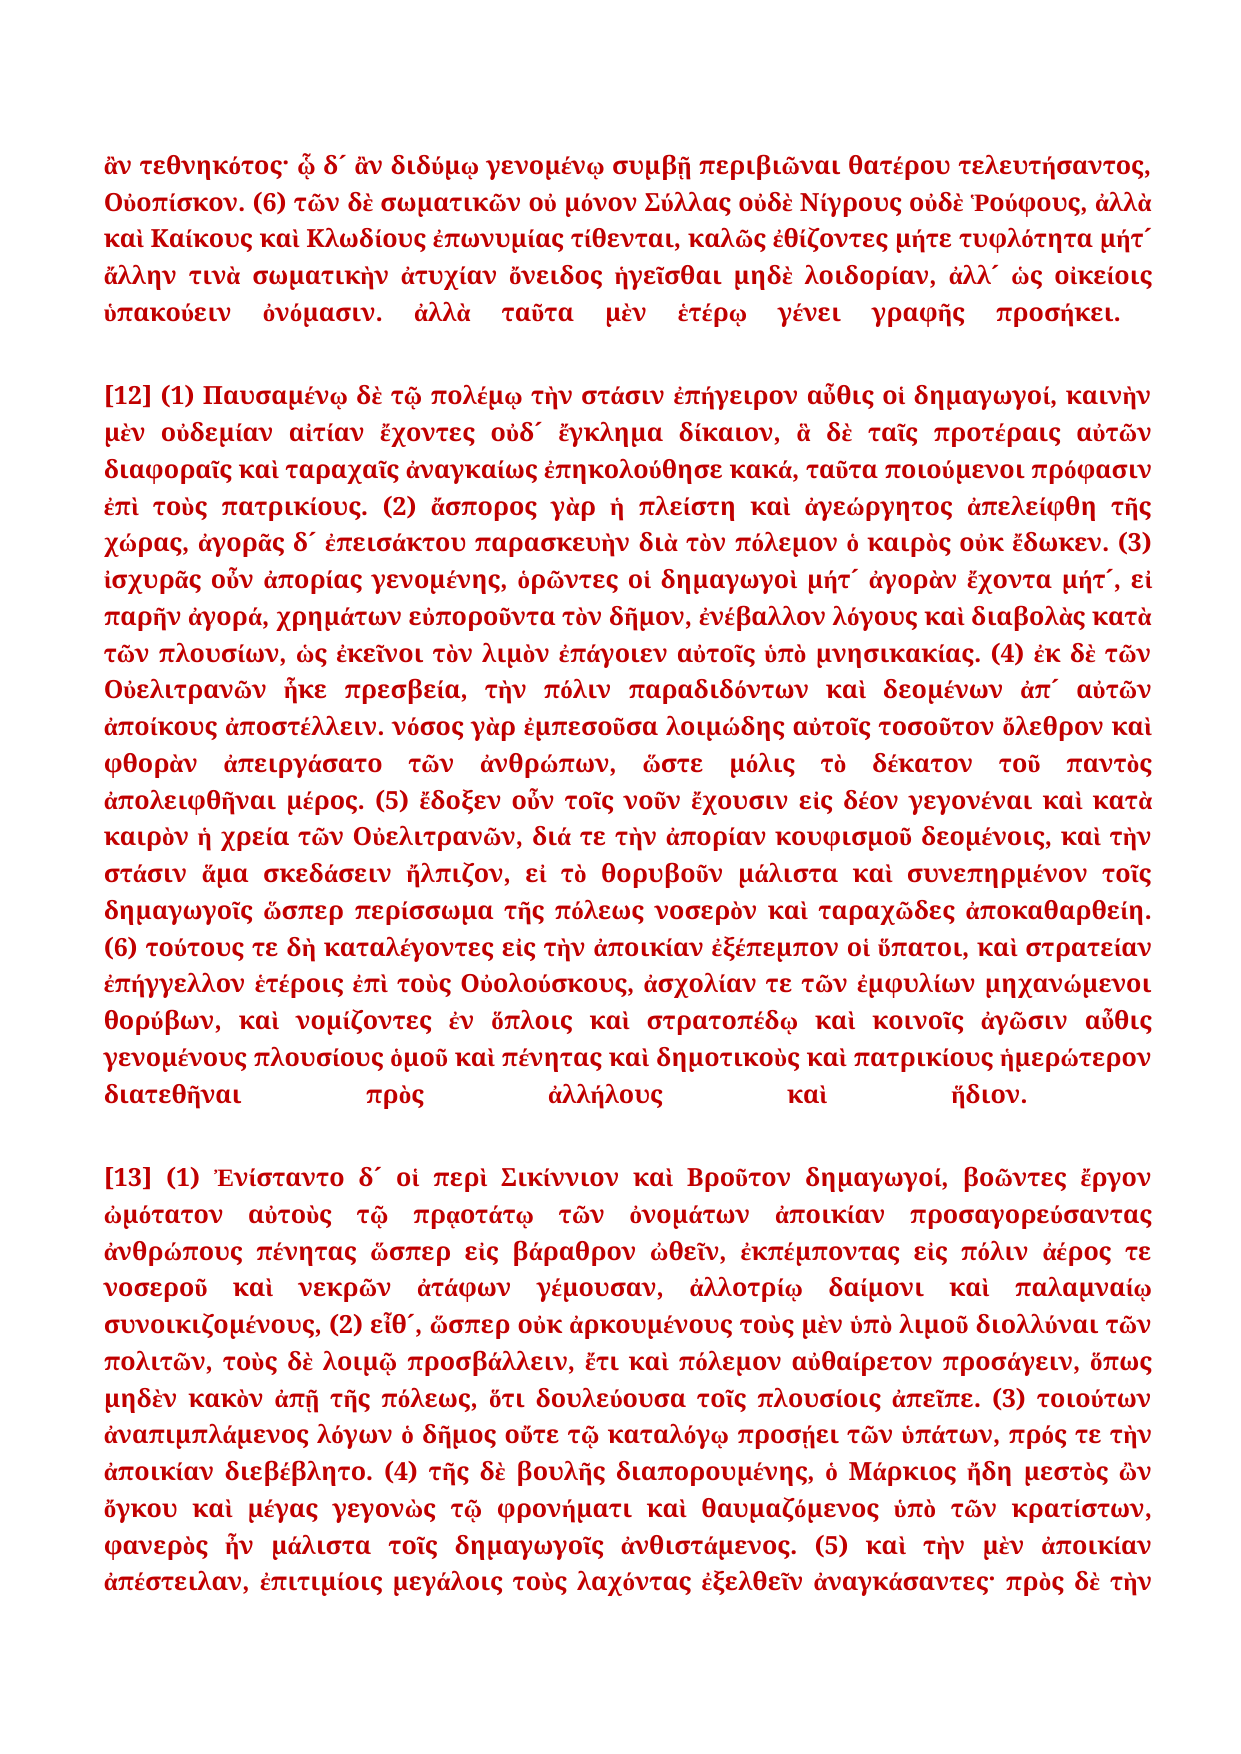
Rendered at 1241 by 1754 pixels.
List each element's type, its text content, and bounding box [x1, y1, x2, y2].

text [12] (1) Παυσαμένῳ δὲ τῷ πολέμῳ τὴν στάσιν ἐπήγειρον αὖθις οἱ δημαγωγοί, καινὴν μὲν οὐδεμίαν αἰτίαν ἔχοντες οὐδ´ ἔγκλημα δίκαιον, ἃ δὲ ταῖς προτέραις αὐτῶν διαφοραῖς καὶ ταραχαῖς ἀναγκαίως ἐπηκολούθησε κακά, ταῦτα ποιούμενοι πρόφασιν ἐπὶ τοὺς πατρικίους. (2) ἄσπορος γὰρ ἡ πλείστη καὶ ἀγεώργητος ἀπελείφθη τῆς χώρας, ἀγορᾶς δ´ ἐπεισάκτου παρασκευὴν διὰ τὸν πόλεμον ὁ καιρὸς οὐκ ἔδωκεν. (3) ἰσχυρᾶς οὖν ἀπορίας γενομένης, ὁρῶντες οἱ δημαγωγοὶ μήτ´ ἀγορὰν ἔχοντα μήτ´, εἰ παρῆν ἀγορά, χρημάτων εὐποροῦντα τὸν δῆμον, ἐνέβαλλον λόγους καὶ διαβολὰς κατὰ τῶν πλουσίων, ὡς ἐκεῖνοι τὸν λιμὸν ἐπάγοιεν αὐτοῖς ὑπὸ μνησικακίας. (4) ἐκ δὲ τῶν Οὐελιτρανῶν ἧκε πρεσβεία, τὴν πόλιν παραδιδόντων καὶ δεομένων ἀπ´ αὐτῶν ἀποίκους ἀποστέλλειν. νόσος γὰρ ἐμπεσοῦσα λοιμώδης αὐτοῖς τοσοῦτον ὄλεθρον καὶ φθορὰν ἀπειργάσατο τῶν ἀνθρώπων, ὥστε μόλις τὸ δέκατον τοῦ παντὸς ἀπολειφθῆναι μέρος. (5) ἔδοξεν οὖν τοῖς νοῦν ἔχουσιν εἰς δέον γεγονέναι καὶ κατὰ καιρὸν ἡ χρεία τῶν Οὐελιτρανῶν, διά τε τὴν ἀπορίαν κουφισμοῦ δεομένοις, καὶ τὴν στάσιν ἅμα σκεδάσειν ἤλπιζον, εἰ τὸ θορυβοῦν μάλιστα καὶ συνεπηρμένον τοῖς δημαγωγοῖς ὥσπερ περίσσωμα τῆς πόλεως νοσερὸν καὶ ταραχῶδες ἀποκαθαρθείη. (6) τούτους τε δὴ καταλέγοντες εἰς τὴν ἀποικίαν ἐξέπεμπον οἱ ὕπατοι, καὶ στρατείαν ἐπήγγελλον ἑτέροις ἐπὶ τοὺς Οὐολούσκους, ἀσχολίαν τε τῶν ἐμφυλίων μηχανώμενοι θορύβων, καὶ νομίζοντες ἐν ὅπλοις καὶ στρατοπέδῳ καὶ κοινοῖς ἀγῶσιν αὖθις γενομένους πλουσίους ὁμοῦ καὶ πένητας καὶ δημοτικοὺς καὶ πατρικίους ἡμερώτερον διατεθῆναι πρὸς ἀλλήλους καὶ ἥδιον. [103, 378, 1152, 1141]
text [103, 1159, 1152, 1598]
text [103, 148, 1152, 359]
